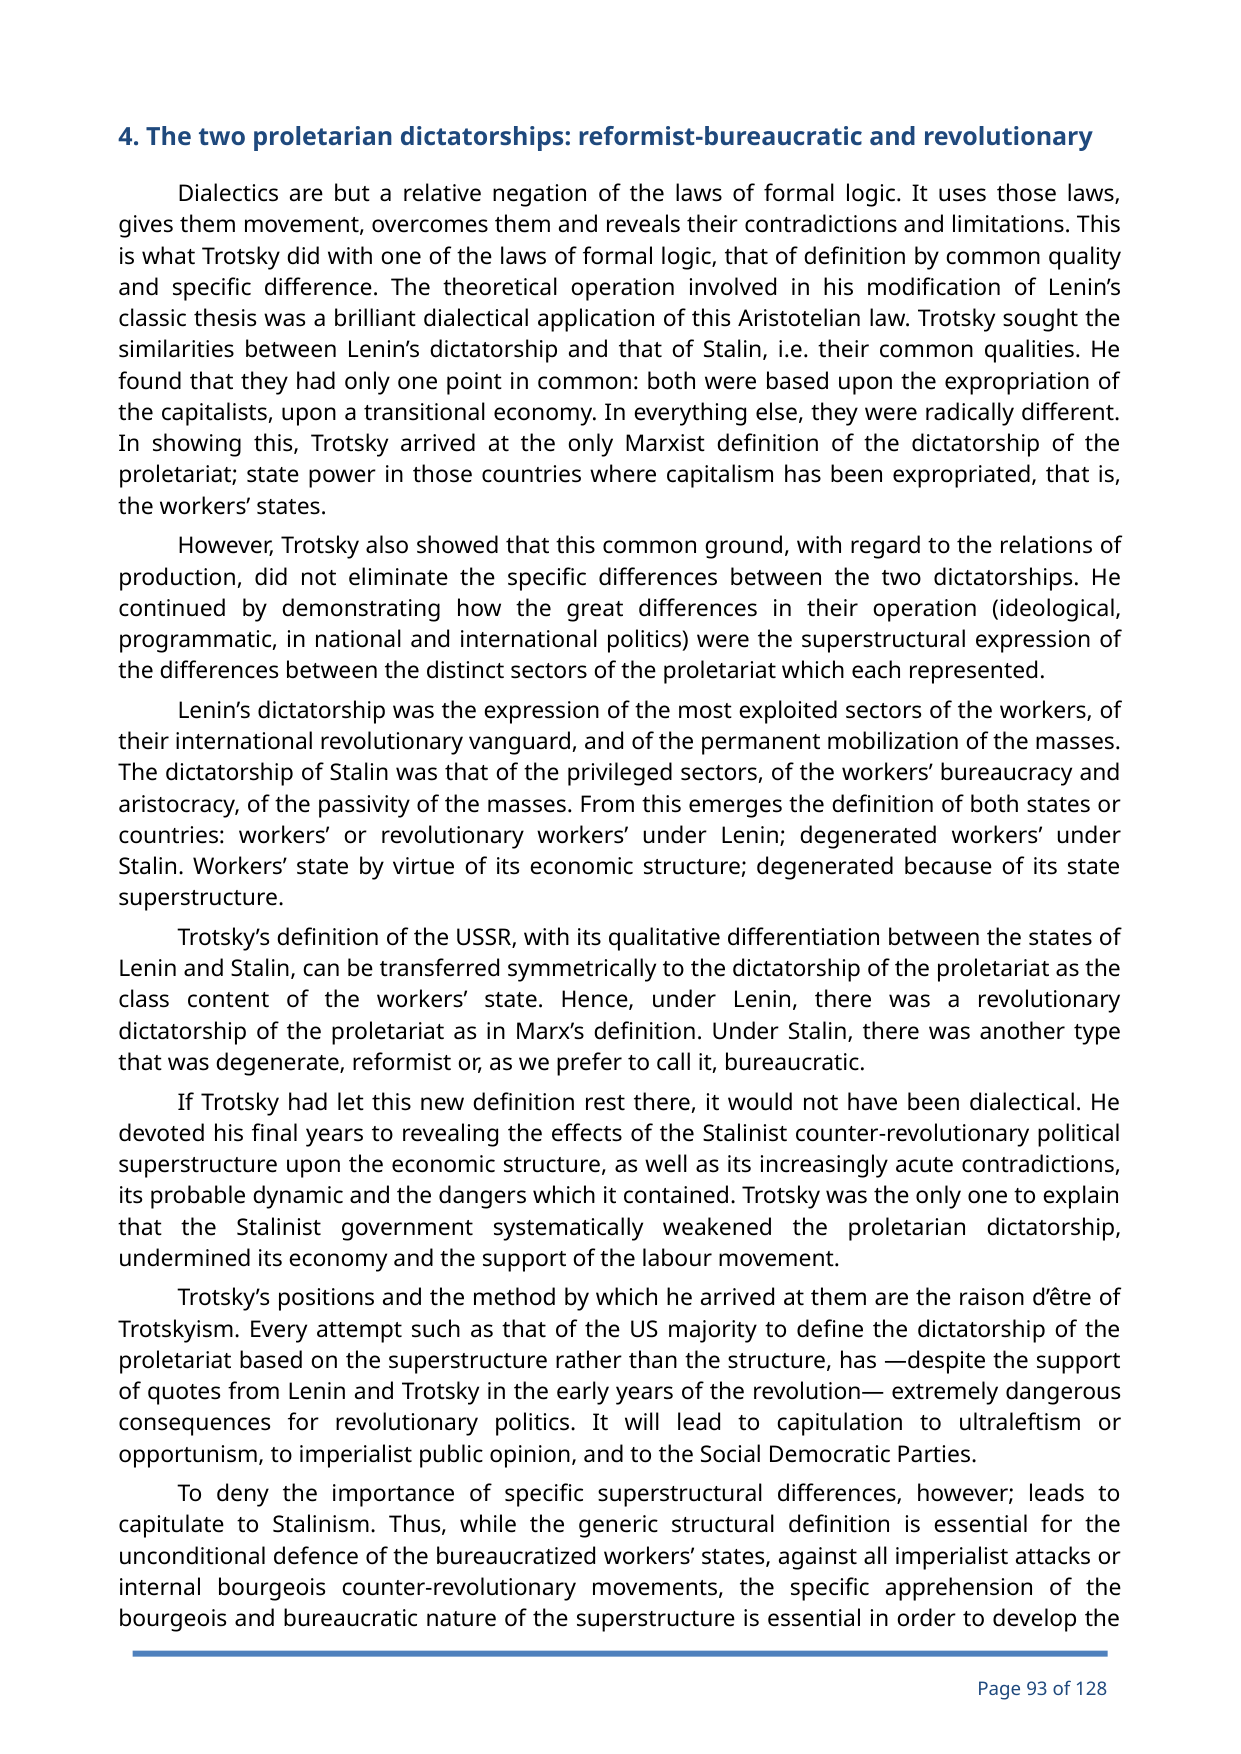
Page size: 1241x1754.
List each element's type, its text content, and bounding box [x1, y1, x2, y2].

text Trotsky’s positions and the method by which he arrived at them are the raison d’être of Trotskyism. Every attempt such as that of the US majority to define the dictatorship of the proletariat based on the superstructure rather than the structure, has —despite the support of quotes from Lenin and Trotsky in the early years of the revolution— extremely dangerous consequences for revolutionary politics. It will lead to capitulation to ultraleftism or opportunism, to imperialist public opinion, and to the Social Democratic Parties. [118, 1281, 1122, 1469]
text Dialectics are but a relative negation of the laws of formal logic. It uses those laws, gives them movement, overcomes them and reveals their contradictions and limitations. This is what Trotsky did with one of the laws of formal logic, that of definition by common quality and specific difference. The theoretical operation involved in his modification of Lenin’s classic thesis was a brilliant dialectical application of this Aristotelian law. Trotsky sought the similarities between Lenin’s dictatorship and that of Stalin, i.e. their common qualities. He found that they had only one point in common: both were based upon the expropriation of the capitalists, upon a transitional economy. In everything else, they were radically different. In showing this, Trotsky arrived at the only Marxist definition of the dictatorship of the proletariat; state power in those countries where capitalism has been expropriated, that is, the workers’ states. [118, 177, 1122, 521]
text However, Trotsky also showed that this common ground, with regard to the relations of production, did not eliminate the specific differences between the two dictatorships. He continued by demonstrating how the great differences in their operation (ideological, programmatic, in national and international politics) were the superstructural expression of the differences between the distinct sectors of the proletariat which each represented. [118, 529, 1122, 686]
text Lenin’s dictatorship was the expression of the most exploited sectors of the workers, of their international revolutionary vanguard, and of the permanent mobilization of the masses. The dictatorship of Stalin was that of the privileged sectors, of the workers’ bureaucracy and aristocracy, of the passivity of the masses. From this emerges the definition of both states or countries: workers’ or revolutionary workers’ under Lenin; degenerated workers’ under Stalin. Workers’ state by virtue of its economic structure; degenerated because of its state superstructure. [118, 694, 1122, 913]
subtitle 4. The two proletarian dictatorships: reformist-bureaucratic and revolutionary [118, 118, 1122, 152]
text Trotsky’s definition of the USSR, with its qualitative differentiation between the states of Lenin and Stalin, can be transferred symmetrically to the dictatorship of the proletariat as the class content of the workers’ state. Hence, under Lenin, there was a revolutionary dictatorship of the proletariat as in Marx’s definition. Under Stalin, there was another type that was degenerate, reformist or, as we prefer to call it, bureaucratic. [118, 921, 1122, 1077]
text If Trotsky had let this new definition rest there, it would not have been dialectical. He devoted his final years to revealing the effects of the Stalinist counter-revolutionary political superstructure upon the economic structure, as well as its increasingly acute contradictions, its probable dynamic and the dangers which it contained. Trotsky was the only one to explain that the Stalinist government systematically weakened the proletarian dictatorship, undermined its economy and the support of the labour movement. [118, 1086, 1122, 1273]
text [118, 1477, 1122, 1633]
